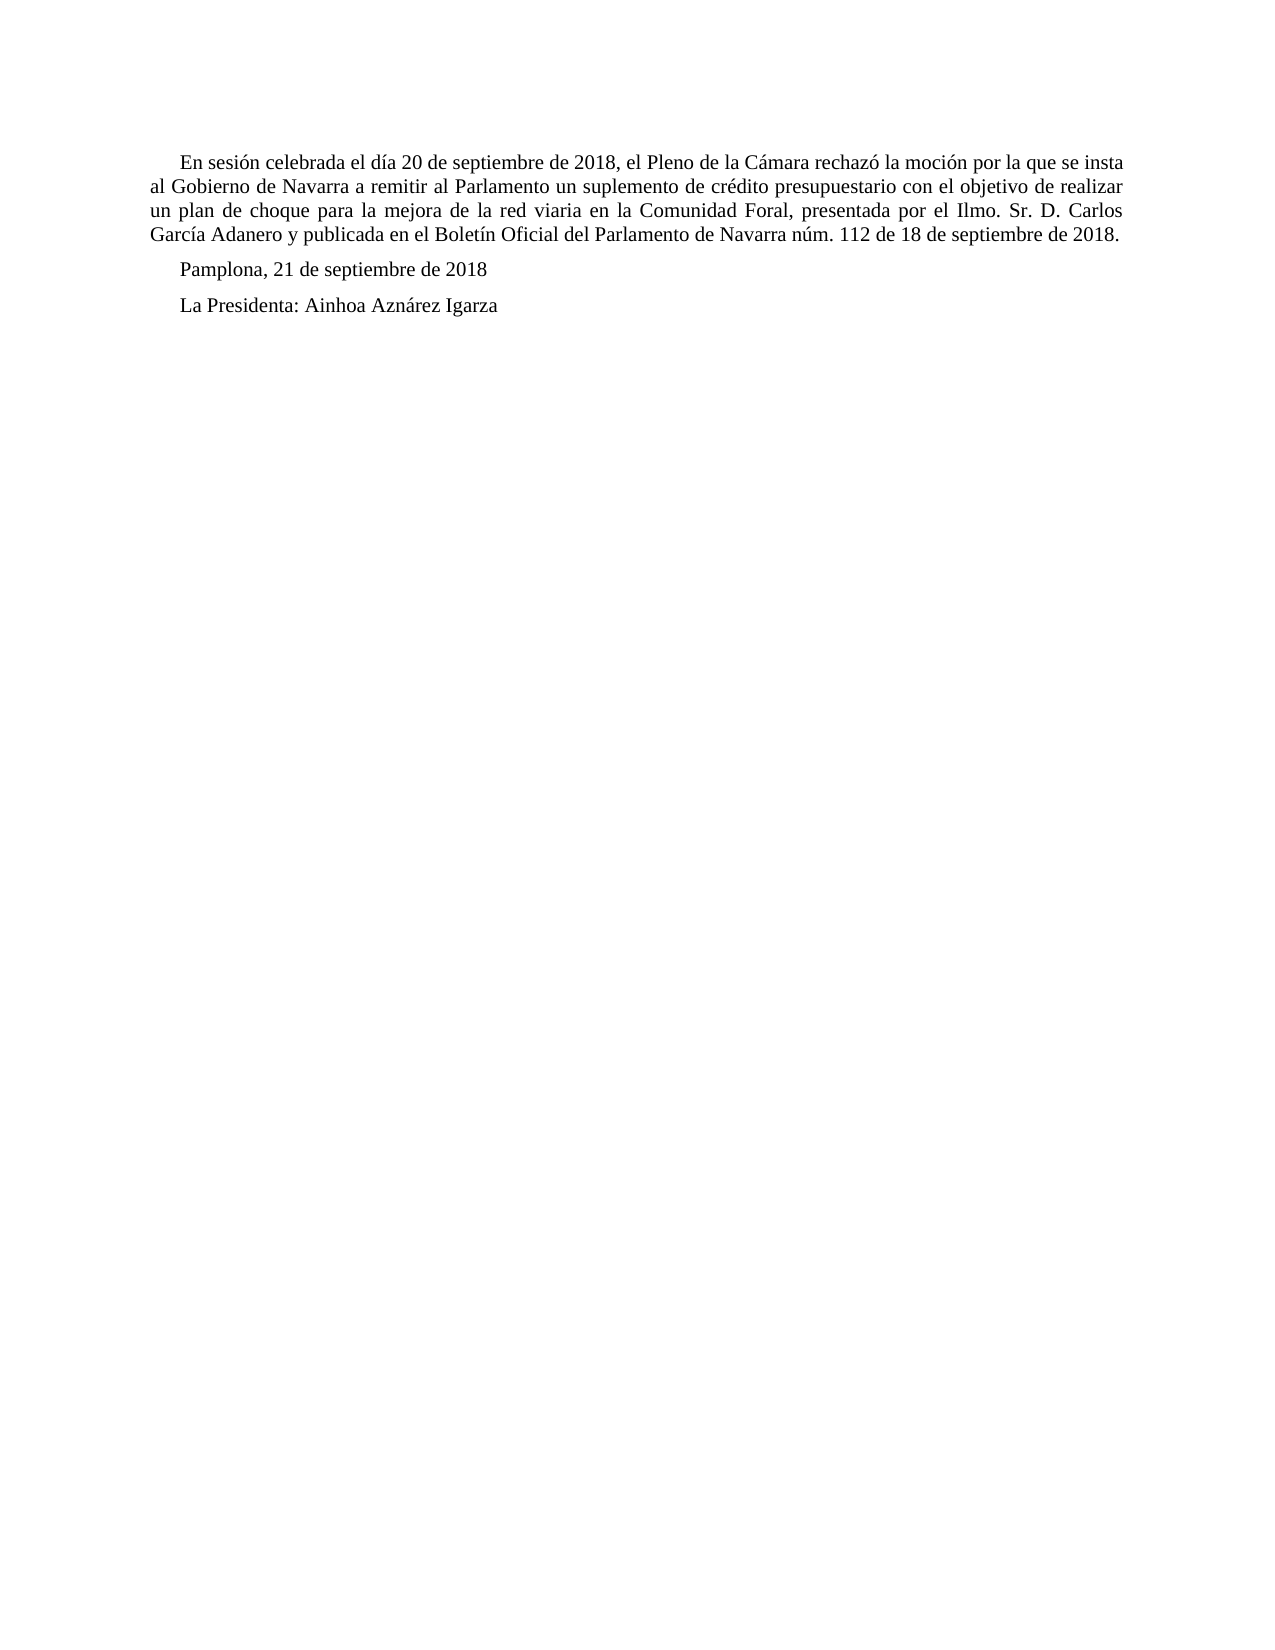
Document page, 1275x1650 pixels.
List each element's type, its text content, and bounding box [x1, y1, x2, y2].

text La Presidenta: Ainhoa Aznárez Igarza [150, 293, 1125, 317]
text Pamplona, 21 de septiembre de 2018 [150, 258, 1125, 282]
text En sesión celebrada el día 20 de septiembre de 2018, el Pleno de la Cámara rechazó la moción por la que se insta al Gobierno de Navarra a remitir al Parlamento un suplemento de crédito presupuestario con el objetivo de realizar un plan de choque para la mejora de la red viaria en la Comunidad Foral, presentada por el Ilmo. Sr. D. Carlos García Adanero y publicada en el Boletín Oficial del Parlamento de Navarra núm. 112 de 18 de septiembre de 2018. [150, 150, 1125, 246]
